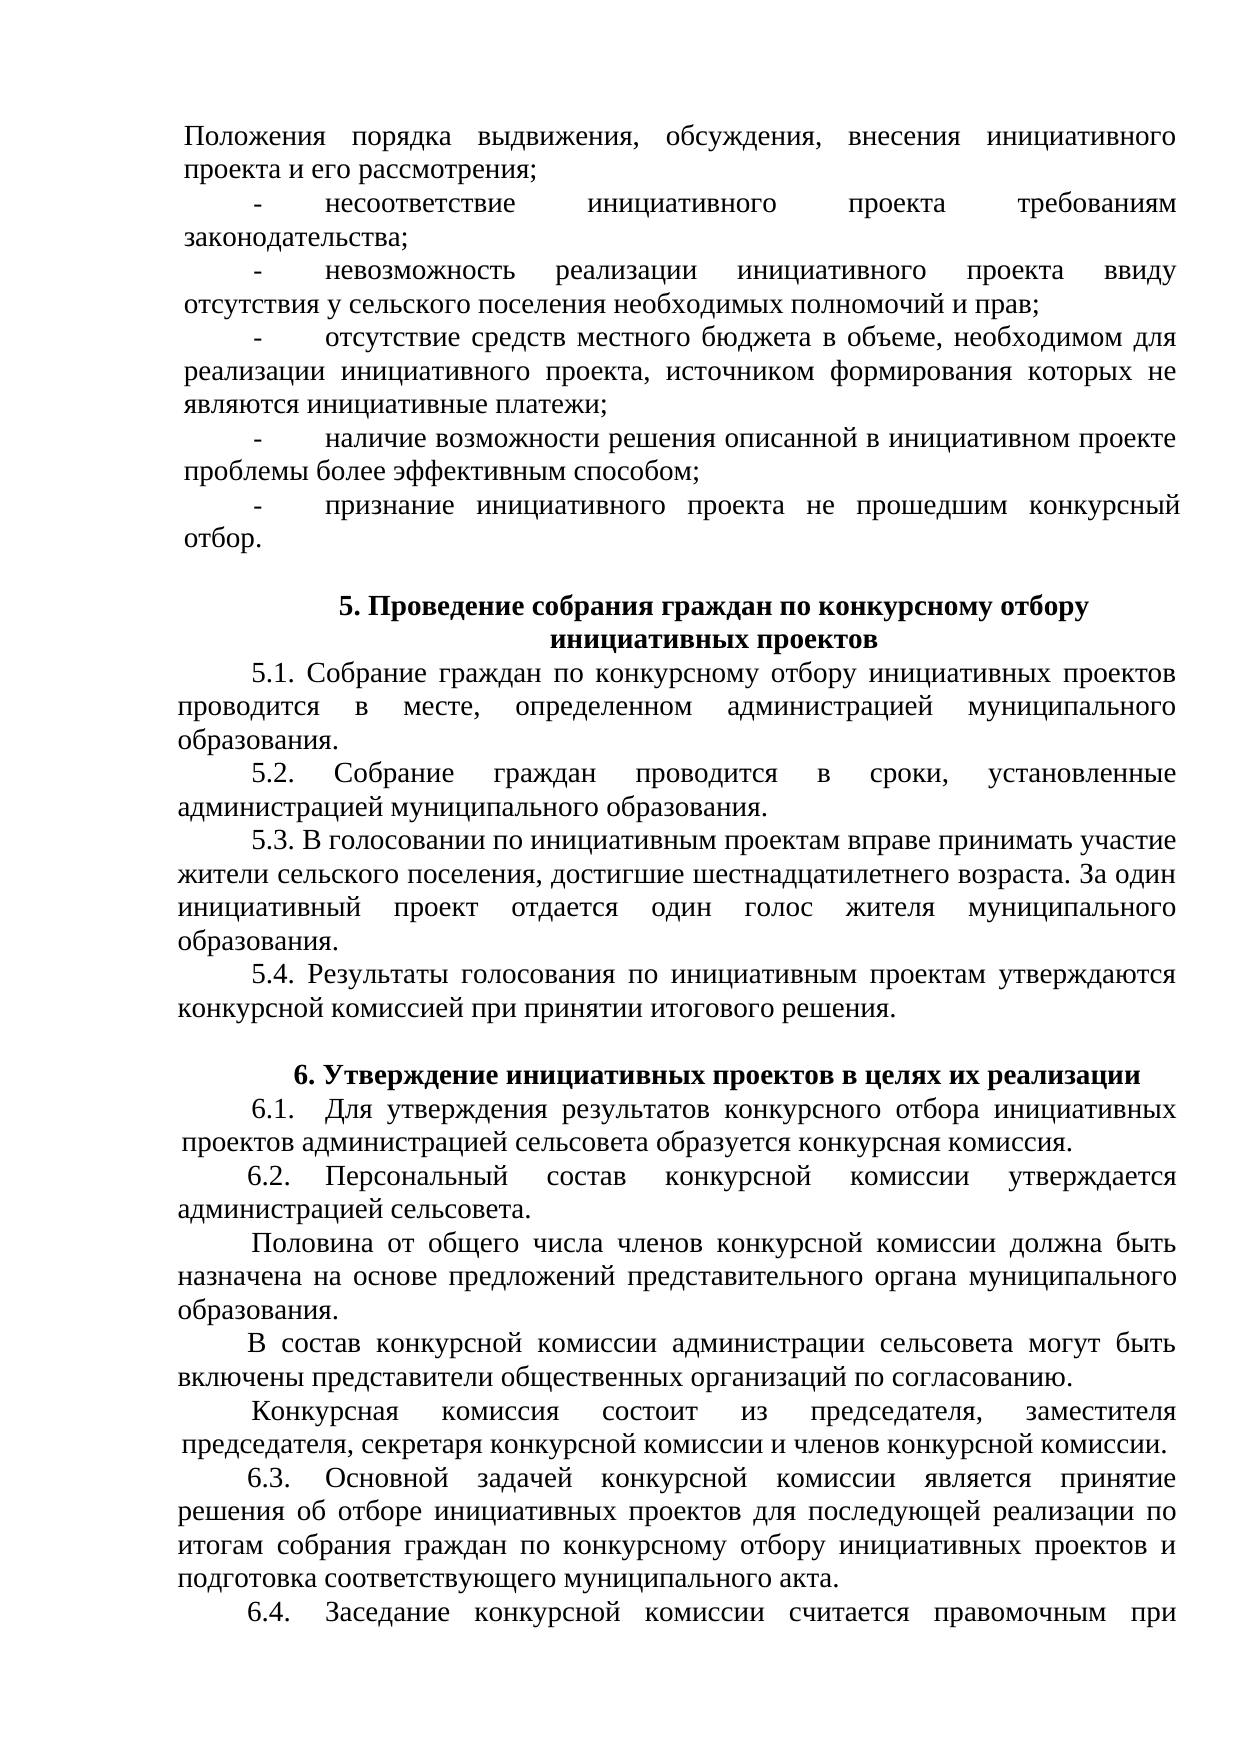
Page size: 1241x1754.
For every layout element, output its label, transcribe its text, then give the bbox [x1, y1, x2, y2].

text 5.3. В голосовании по инициативным проектам вправе принимать участие жители сельского поселения, достигшие шестнадцатилетнего возраста. За один инициативный проект отдается один голос жителя муниципального образования. [177, 822, 1177, 957]
text Половина от общего числа членов конкурсной комиссии должна быть назначена на основе предложений представительного органа муниципального образования. [177, 1225, 1177, 1326]
text 5.2. Собрание граждан проводится в сроки, установленные администрацией муниципального образования. [177, 755, 1177, 822]
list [177, 1594, 1177, 1627]
text В состав конкурсной комиссии администрации сельсовета могут быть включены представители общественных организаций по согласованию. [177, 1326, 1177, 1393]
list наличие возможности решения описанной в инициативном проекте проблемы более эффективным способом; [183, 420, 1177, 487]
list несоответствие инициативного проекта требованиям законодательства; [183, 185, 1177, 252]
text 5.4. Результаты голосования по инициативным проектам утверждаются конкурсной комиссией при принятии итогового решения. [177, 957, 1177, 1024]
text инициативных проектов [247, 621, 1181, 655]
list признание инициативного проекта не прошедшим конкурсный отбор. [183, 487, 1181, 554]
list Основной задачей конкурсной комиссии является принятие решения об отборе инициативных проектов для последующей реализации по итогам собрания граждан по конкурсному отбору инициативных проектов и подготовка соответствующего муниципального акта. [177, 1460, 1177, 1594]
text 6. Утверждение инициативных проектов в целях их реализации [253, 1057, 1181, 1091]
list Персональный состав конкурсной комиссии утверждается администрацией сельсовета. [177, 1158, 1177, 1225]
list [183, 118, 1177, 185]
list Для утверждения результатов конкурсного отбора инициативных проектов администрацией сельсовета образуется конкурсная комиссия. [181, 1091, 1177, 1158]
text 5.1. Собрание граждан по конкурсному отбору инициативных проектов проводится в месте, определенном администрацией муниципального образования. [177, 655, 1177, 755]
text 5. Проведение собрания граждан по конкурсному отбору [247, 588, 1181, 621]
list невозможность реализации инициативного проекта ввиду отсутствия у сельского поселения необходимых полномочий и прав; [183, 252, 1177, 319]
text Конкурсная комиссия состоит из председателя, заместителя председателя, секретаря конкурсной комиссии и членов конкурсной комиссии. [181, 1393, 1177, 1460]
list отсутствие средств местного бюджета в объеме, необходимом для реализации инициативного проекта, источником формирования которых не являются инициативные платежи; [183, 319, 1177, 420]
